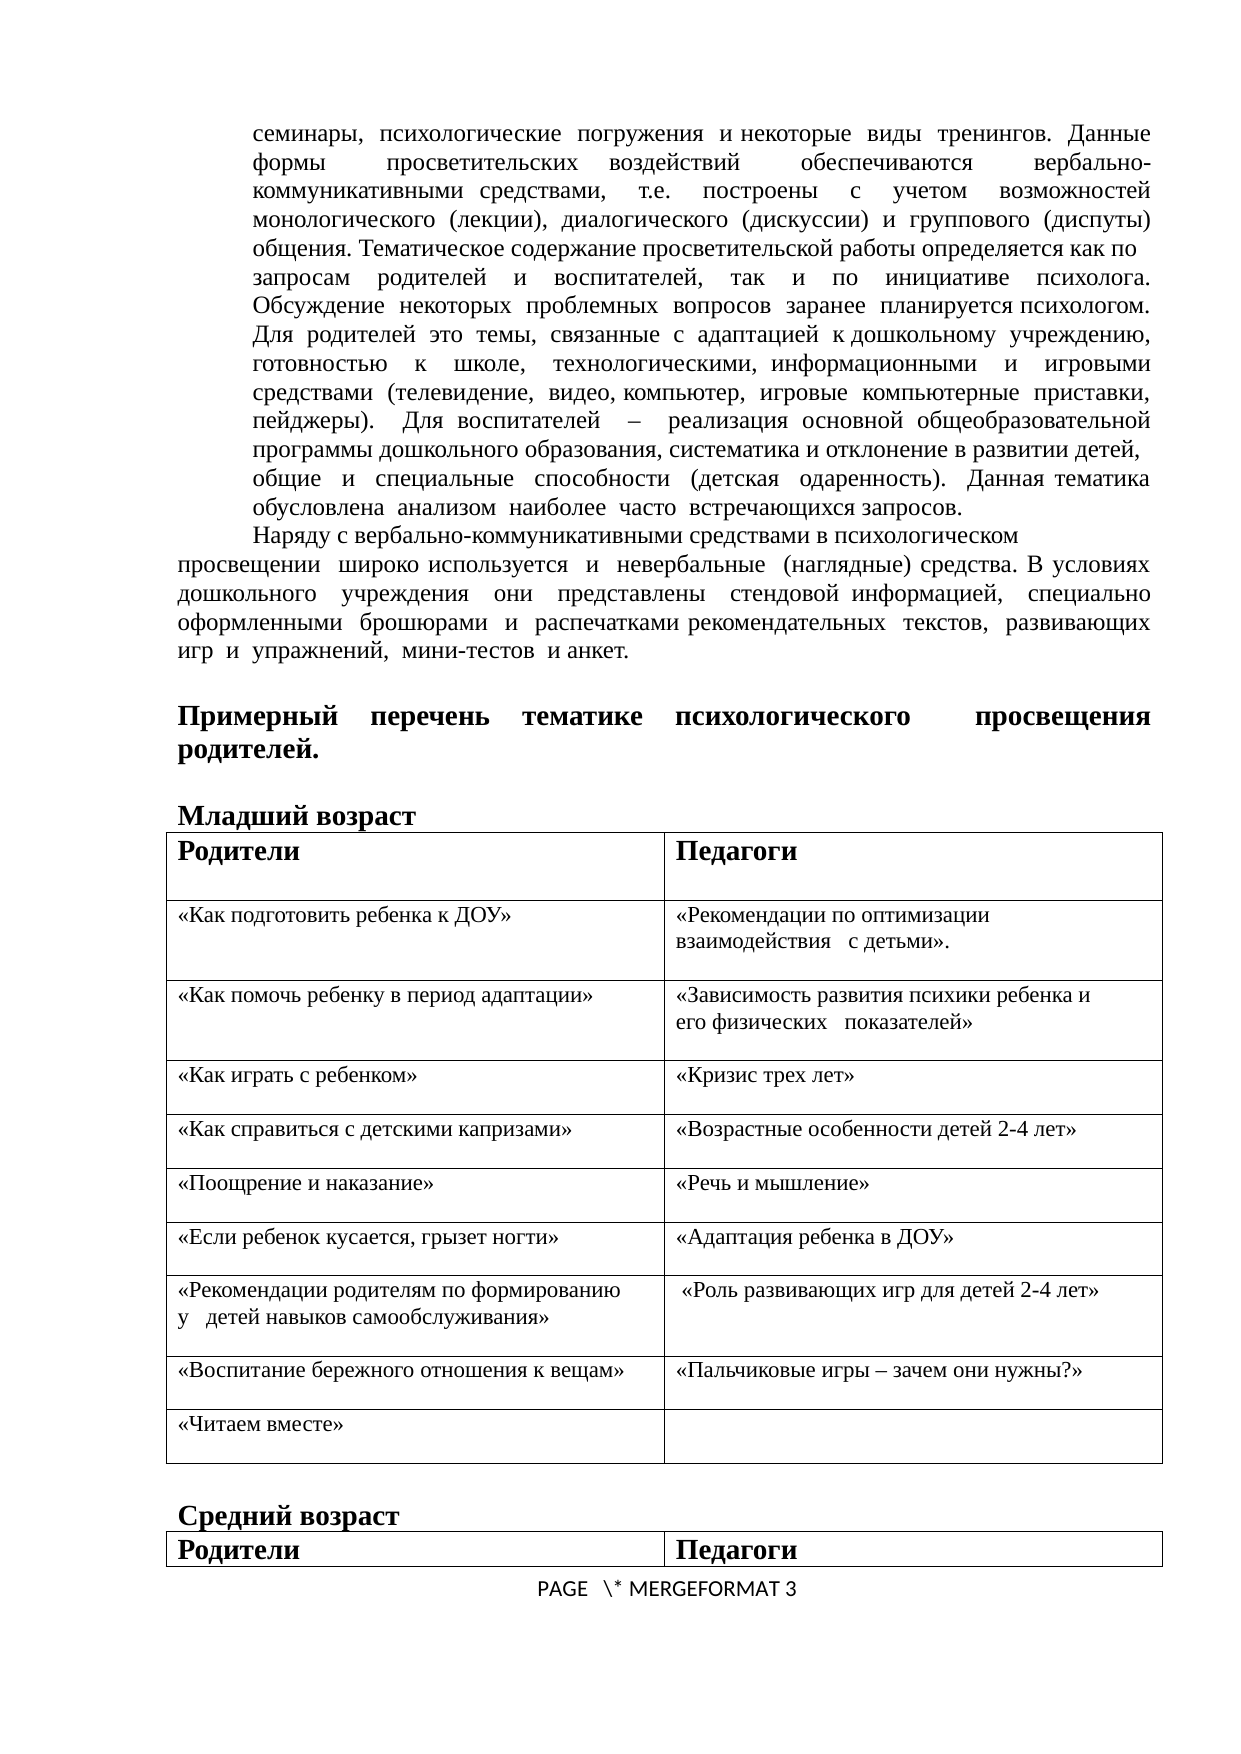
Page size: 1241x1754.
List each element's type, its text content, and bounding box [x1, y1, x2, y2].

table_cell «Как подготовить ребенка к ДОУ» [167, 901, 664, 980]
list общие и специальные способности (детская одаренность). Данная тематика обусловлена анализом наиболее часто встречающихся запросов. [252, 463, 1152, 521]
text Средний возраст [177, 1498, 1152, 1531]
table_cell «Читаем вместе» [167, 1410, 664, 1463]
table_header Родители [167, 833, 664, 900]
table_cell «Адаптация ребенка в ДОУ» [665, 1223, 1162, 1275]
table_cell «Речь и мышление» [665, 1169, 1162, 1222]
table_cell «Рекомендации по оптимизации взаимодействия с детьми». [665, 901, 1162, 980]
table_header Родители [167, 1532, 664, 1566]
list запросам родителей и воспитателей, так и по инициативе психолога. Обсуждение некоторых проблемных вопросов заранее планируется психологом. Для родителей это темы, связанные с адаптацией к дошкольному учреждению, готовностью к школе, технологическими, информационными и игровыми средствами (телевидение, видео, компьютер, игровые компьютерные приставки, пейджеры). Для воспитателей – реализация основной общеобразовательной программы дошкольного образования, систематика и отклонение в развитии детей, [252, 262, 1152, 463]
text Примерный перечень тематике психологического просвещения родителей. [177, 698, 1152, 765]
table_header Педагоги [665, 1532, 1162, 1566]
table_cell «Воспитание бережного отношения к вещам» [167, 1357, 664, 1409]
table_cell «Как играть с ребенком» [167, 1061, 664, 1114]
table_cell «Как справиться с детскими капризами» [167, 1115, 664, 1168]
table_cell «Роль развивающих игр для детей 2-4 лет» [665, 1276, 1162, 1356]
table_cell [665, 1410, 1162, 1463]
table_cell «Кризис трех лет» [665, 1061, 1162, 1114]
table_cell «Рекомендации родителям по формированию у детей навыков самообслуживания» [167, 1276, 664, 1356]
text Младший возраст [177, 798, 1152, 832]
text Наряду с вербально-коммуникативными средствами в психологическом [177, 521, 1152, 549]
table_cell «Если ребенок кусается, грызет ногти» [167, 1223, 664, 1275]
table_cell «Возрастные особенности детей 2-4 лет» [665, 1115, 1162, 1168]
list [215, 118, 1152, 262]
table_header Педагоги [665, 833, 1162, 900]
table_cell «Зависимость развития психики ребенка и его физических показателей» [665, 981, 1162, 1060]
text просвещении широко используется и невербальные (наглядные) средства. В условиях дошкольного учреждения они представлены стендовой информацией, специально оформленными брошюрами и распечатками рекомендательных текстов, развивающих игр и упражнений, мини-тестов и анкет. [177, 549, 1152, 664]
table_cell «Пальчиковые игры – зачем они нужны?» [665, 1357, 1162, 1409]
table_cell «Как помочь ребенку в период адаптации» [167, 981, 664, 1060]
table_cell «Поощрение и наказание» [167, 1169, 664, 1222]
